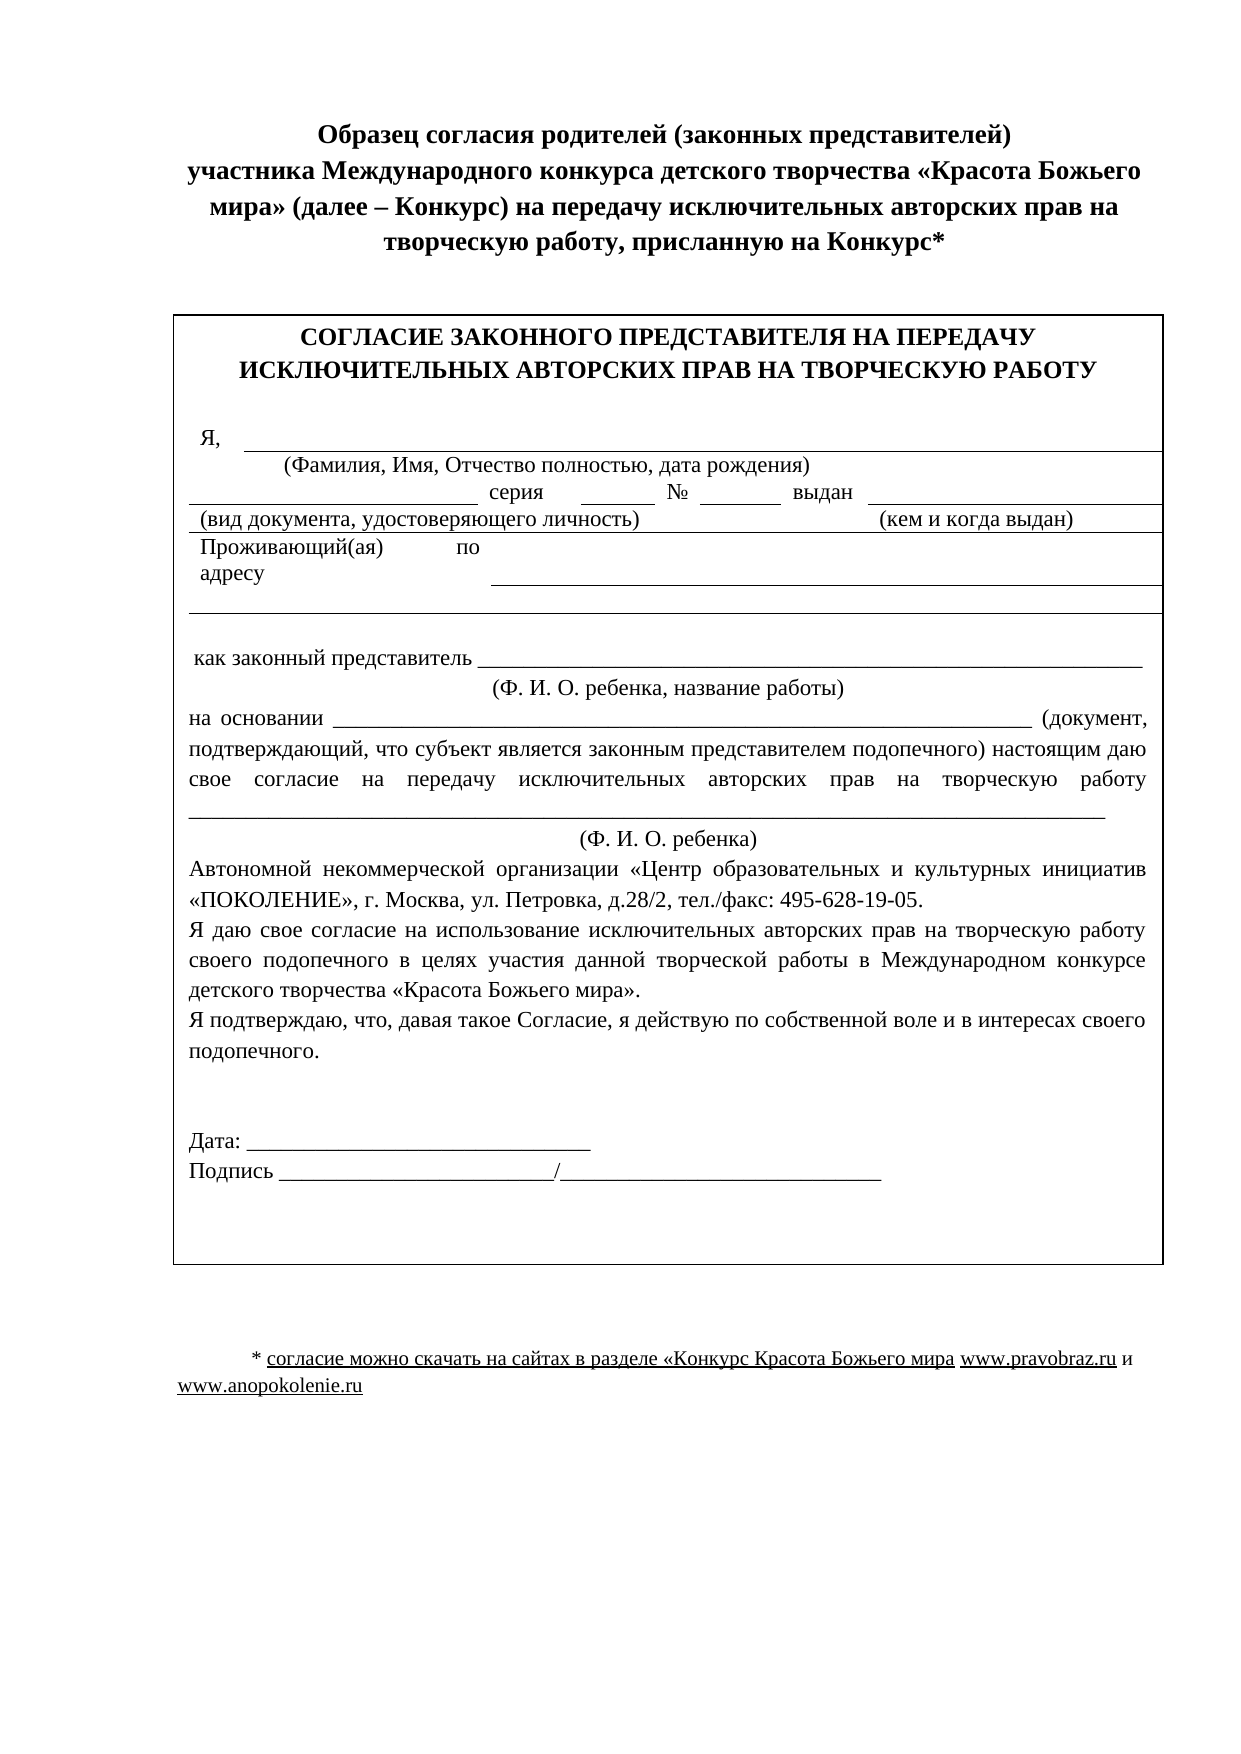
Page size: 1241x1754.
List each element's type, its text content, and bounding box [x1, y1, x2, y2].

text Образец согласия родителей (законных представителей) [177, 118, 1152, 149]
text * согласие можно скачать на сайтах в разделе «Конкурс Красота Божьего мира www.pravobraz.ru и www.anopokolenie.ru [177, 1346, 1152, 1397]
text участника Международного конкурса детского творчества «Красота Божьего мира» (далее – Конкурс) на передачу исключительных авторских прав на творческую работу, присланную на Конкурс* [177, 154, 1152, 256]
